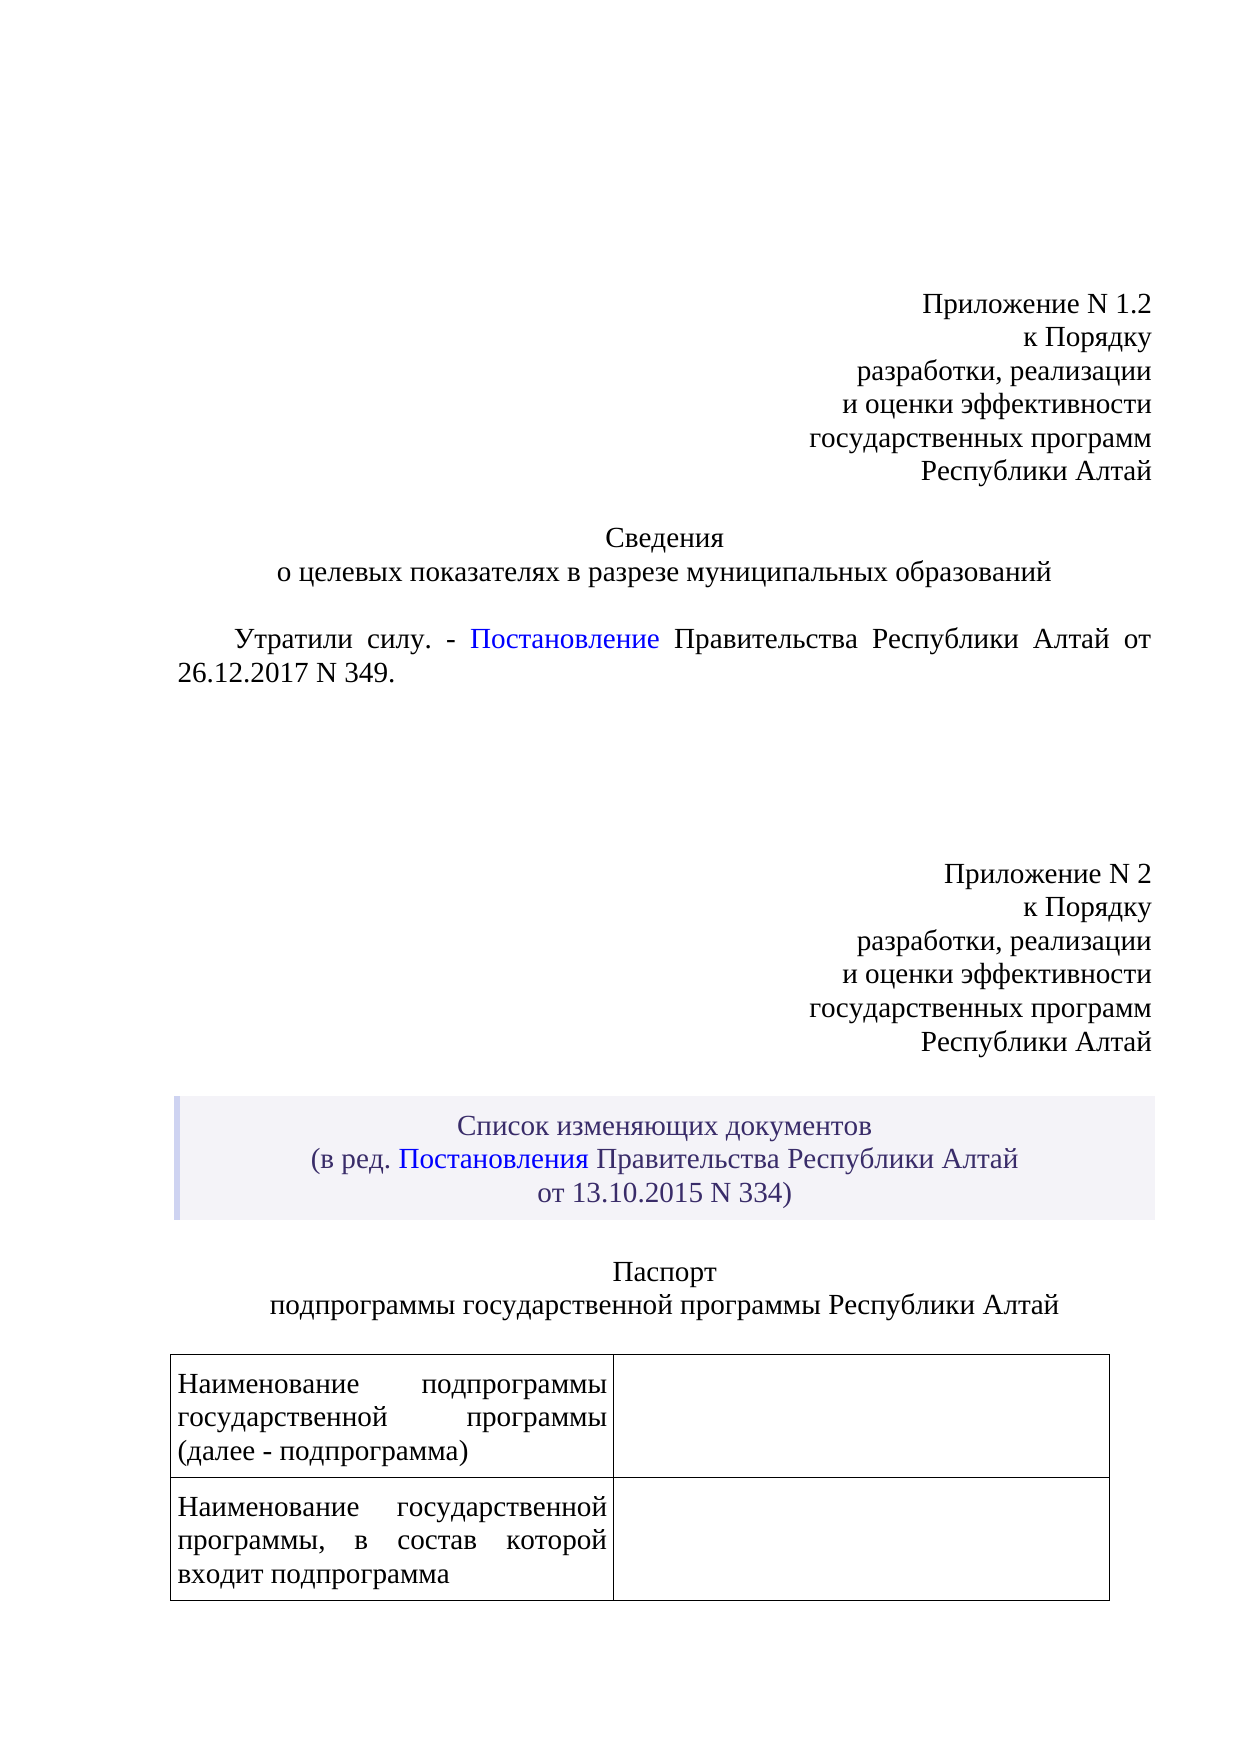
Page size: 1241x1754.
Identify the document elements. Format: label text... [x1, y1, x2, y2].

text Паспорт [177, 1254, 1152, 1287]
text Приложение N 2 [177, 856, 1152, 889]
text Сведения [177, 521, 1152, 554]
text и оценки эффективности [177, 957, 1152, 990]
text государственных программ [177, 420, 1152, 453]
text к Порядку [177, 889, 1152, 923]
text разработки, реализации [177, 353, 1152, 386]
table_header [614, 1355, 1109, 1477]
text Утратили силу. - Постановление Правительства Республики Алтай от 26.12.2017 N 349. [177, 621, 1152, 688]
text Республики Алтай [177, 1024, 1152, 1057]
table_header Список изменяющих документов (в ред. Постановления Правительства Республики Алтай от 13.10.2015 N 334) [180, 1096, 1149, 1220]
table_header Наименование подпрограммы государственной программы (далее - подпрограмма) [171, 1355, 613, 1477]
text Приложение N 1.2 [177, 286, 1152, 319]
text к Порядку [177, 319, 1152, 353]
table_cell Наименование государственной программы, в состав которой входит подпрограмма [171, 1478, 613, 1600]
text разработки, реализации [177, 923, 1152, 957]
table_cell [614, 1478, 1109, 1600]
text подпрограммы государственной программы Республики Алтай [177, 1287, 1152, 1321]
text государственных программ [177, 990, 1152, 1024]
text Республики Алтай [177, 453, 1152, 487]
text о целевых показателях в разрезе муниципальных образований [177, 554, 1152, 588]
text и оценки эффективности [177, 386, 1152, 420]
